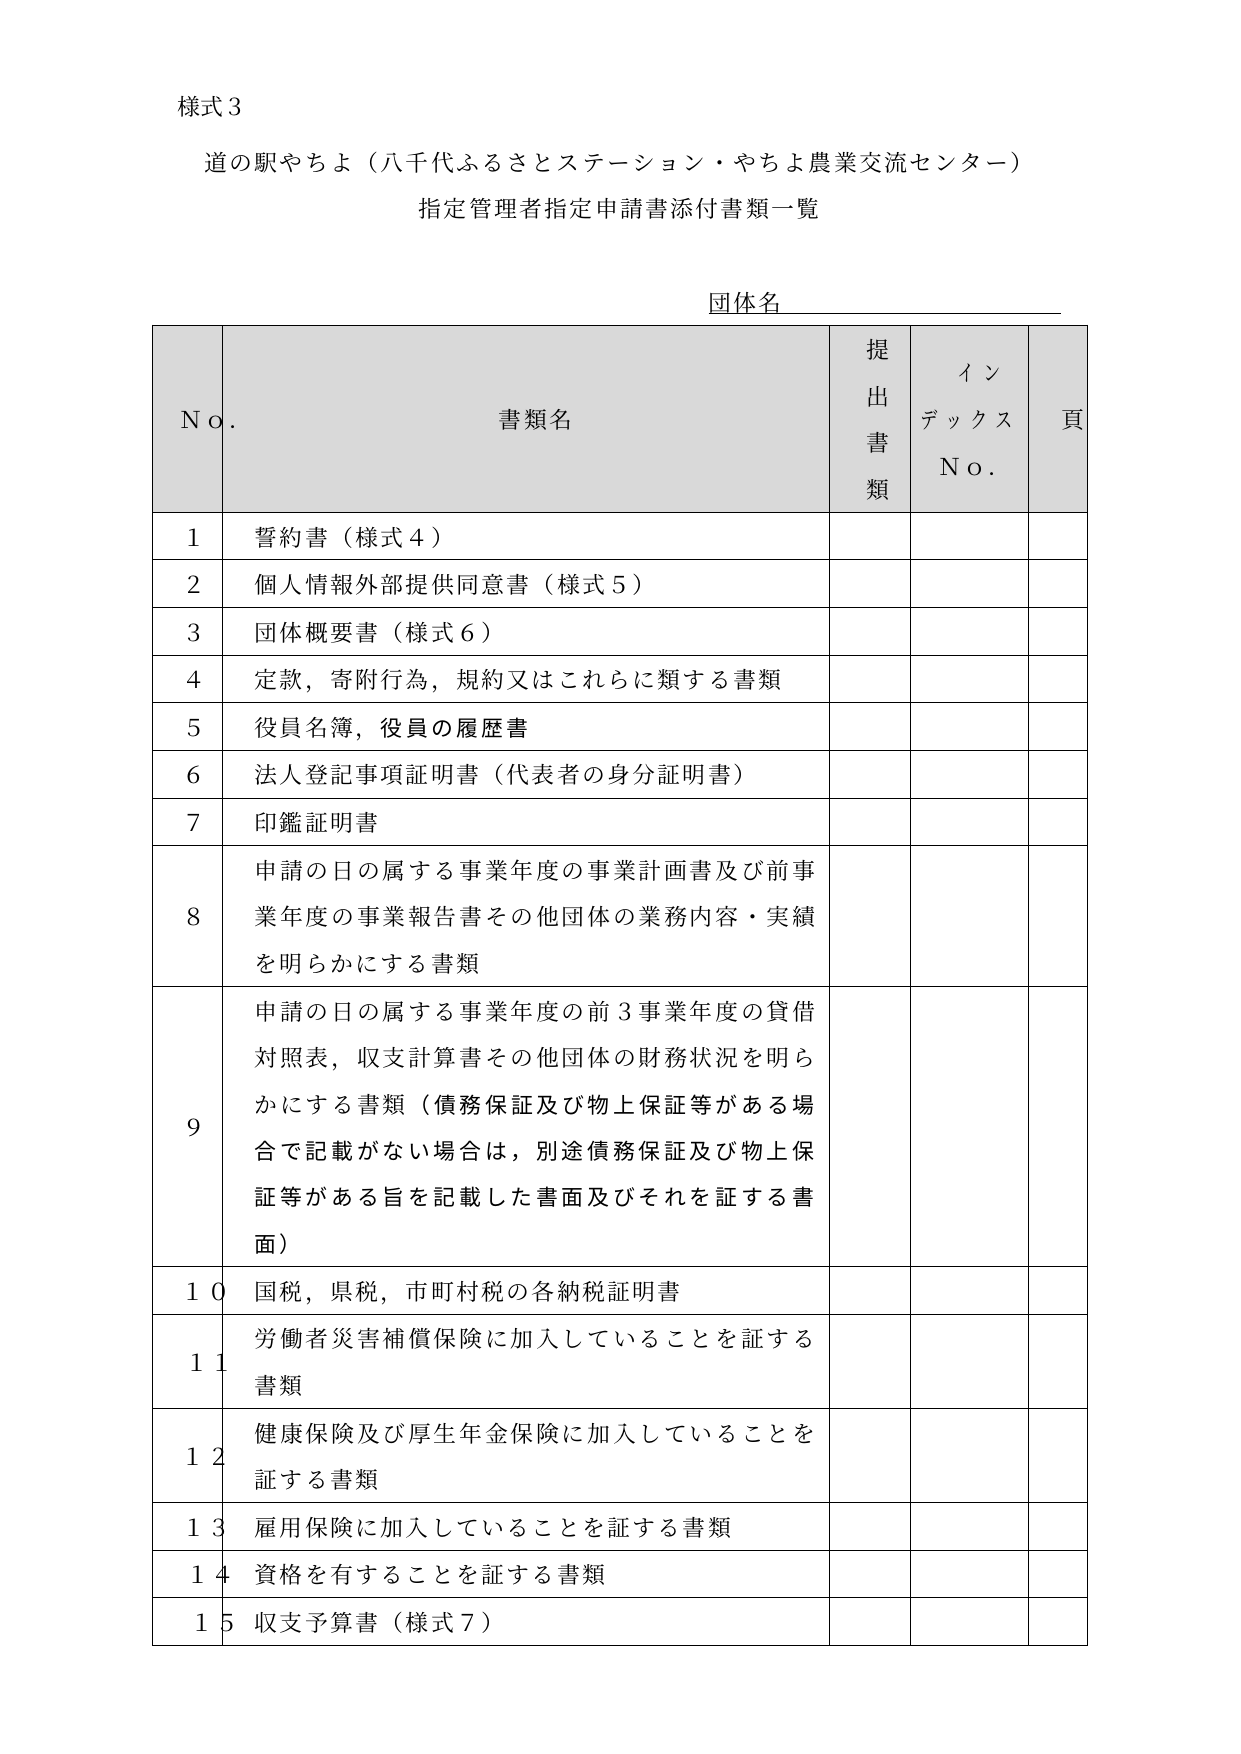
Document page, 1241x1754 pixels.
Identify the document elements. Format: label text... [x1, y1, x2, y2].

table_cell [911, 1503, 1028, 1550]
table_cell [1029, 1267, 1087, 1314]
table_cell ２ [153, 560, 222, 607]
table_cell [830, 799, 910, 845]
table_cell [911, 846, 1028, 986]
table_cell １０ [153, 1267, 222, 1314]
table_cell ４ [153, 656, 222, 702]
table_cell ５ [153, 703, 222, 750]
table_cell 役員名簿，役員の履歴書 [223, 703, 829, 750]
table_cell [1029, 1409, 1087, 1502]
table_cell 誓約書（様式４） [223, 513, 829, 559]
table_cell [830, 560, 910, 607]
table_cell 健康保険及び厚生年金保険に加入していることを証する書類 [223, 1409, 829, 1502]
table_cell １４ [153, 1551, 222, 1597]
text 道の駅やちよ（八千代ふるさとステーション・やちよ農業交流センター） [179, 138, 1061, 185]
table_cell [1029, 1551, 1087, 1597]
table_cell [830, 703, 910, 750]
table_cell [1029, 656, 1087, 702]
table_cell [830, 1503, 910, 1550]
table_cell ７ [153, 799, 222, 845]
table_cell １３ [153, 1503, 222, 1550]
table_cell 労働者災害補償保険に加入していることを証する書類 [223, 1315, 829, 1408]
table_cell [830, 656, 910, 702]
table_cell ８ [153, 846, 222, 986]
table_cell 雇用保険に加入していることを証する書類 [223, 1503, 829, 1550]
table_cell [830, 1315, 910, 1408]
table_cell [1029, 560, 1087, 607]
table_cell [830, 1267, 910, 1314]
table_cell [911, 1267, 1028, 1314]
table_cell 申請の日の属する事業年度の前３事業年度の貸借対照表，収支計算書その他団体の財務状況を明らかにする書類（債務保証及び物上保証等がある場合で記載がない場合は，別途債務保証及び物上保証等がある旨を記載した書面及びそれを証する書面） [223, 987, 829, 1266]
table_cell [911, 1551, 1028, 1597]
table_cell [1029, 1598, 1087, 1645]
table_cell 資格を有することを証する書類 [223, 1551, 829, 1597]
table_header Ｎｏ． [153, 326, 222, 512]
table_header インデックス Ｎｏ． [911, 326, 1028, 512]
table_cell [911, 799, 1028, 845]
table_header 提出 書類 [830, 326, 910, 512]
table_cell [830, 608, 910, 654]
table_cell １５ [153, 1598, 222, 1645]
table_cell 国税，県税，市町村税の各納税証明書 [223, 1267, 829, 1314]
table_cell [911, 513, 1028, 559]
table_cell [1029, 987, 1087, 1266]
table_cell [830, 751, 910, 797]
table_cell ６ [153, 751, 222, 797]
table_cell [1029, 751, 1087, 797]
table_cell [911, 1409, 1028, 1502]
table_cell ９ [153, 987, 222, 1266]
table_cell １２ [153, 1409, 222, 1502]
table_header 書類名 [223, 326, 829, 512]
table_cell １１ [153, 1315, 222, 1408]
table_cell [1029, 799, 1087, 845]
table_cell [1029, 513, 1087, 559]
table_cell 定款，寄附行為，規約又はこれらに類する書類 [223, 656, 829, 702]
table_cell ３ [153, 608, 222, 654]
table_cell 印鑑証明書 [223, 799, 829, 845]
table_cell [911, 751, 1028, 797]
table_cell [830, 1409, 910, 1502]
table_cell [1029, 703, 1087, 750]
table_cell [830, 1551, 910, 1597]
table_cell [911, 1315, 1028, 1408]
table_cell 法人登記事項証明書（代表者の身分証明書） [223, 751, 829, 797]
table_cell [830, 513, 910, 559]
table_cell [911, 656, 1028, 702]
text 団体名 [179, 278, 1061, 324]
table_cell [1029, 1315, 1087, 1408]
table_cell [911, 608, 1028, 654]
table_cell １ [153, 513, 222, 559]
table_cell [911, 1598, 1028, 1645]
table_cell [911, 987, 1028, 1266]
table_cell 個人情報外部提供同意書（様式５） [223, 560, 829, 607]
table_cell [1029, 846, 1087, 986]
table_cell [1029, 1503, 1087, 1550]
table_cell [911, 560, 1028, 607]
table_cell [911, 703, 1028, 750]
table_cell 収支予算書（様式７） ＊添付書類 ・ [223, 1598, 829, 1645]
table_cell [1029, 608, 1087, 654]
table_cell [830, 987, 910, 1266]
table_header 頁 [1029, 326, 1087, 512]
table_cell [830, 846, 910, 986]
table_cell [830, 1598, 910, 1645]
text 指定管理者指定申請書添付書類一覧 [179, 185, 1061, 231]
table_cell 申請の日の属する事業年度の事業計画書及び前事業年度の事業報告書その他団体の業務内容・実績を明らかにする書類 [223, 846, 829, 986]
table_cell 団体概要書（様式６） [223, 608, 829, 654]
